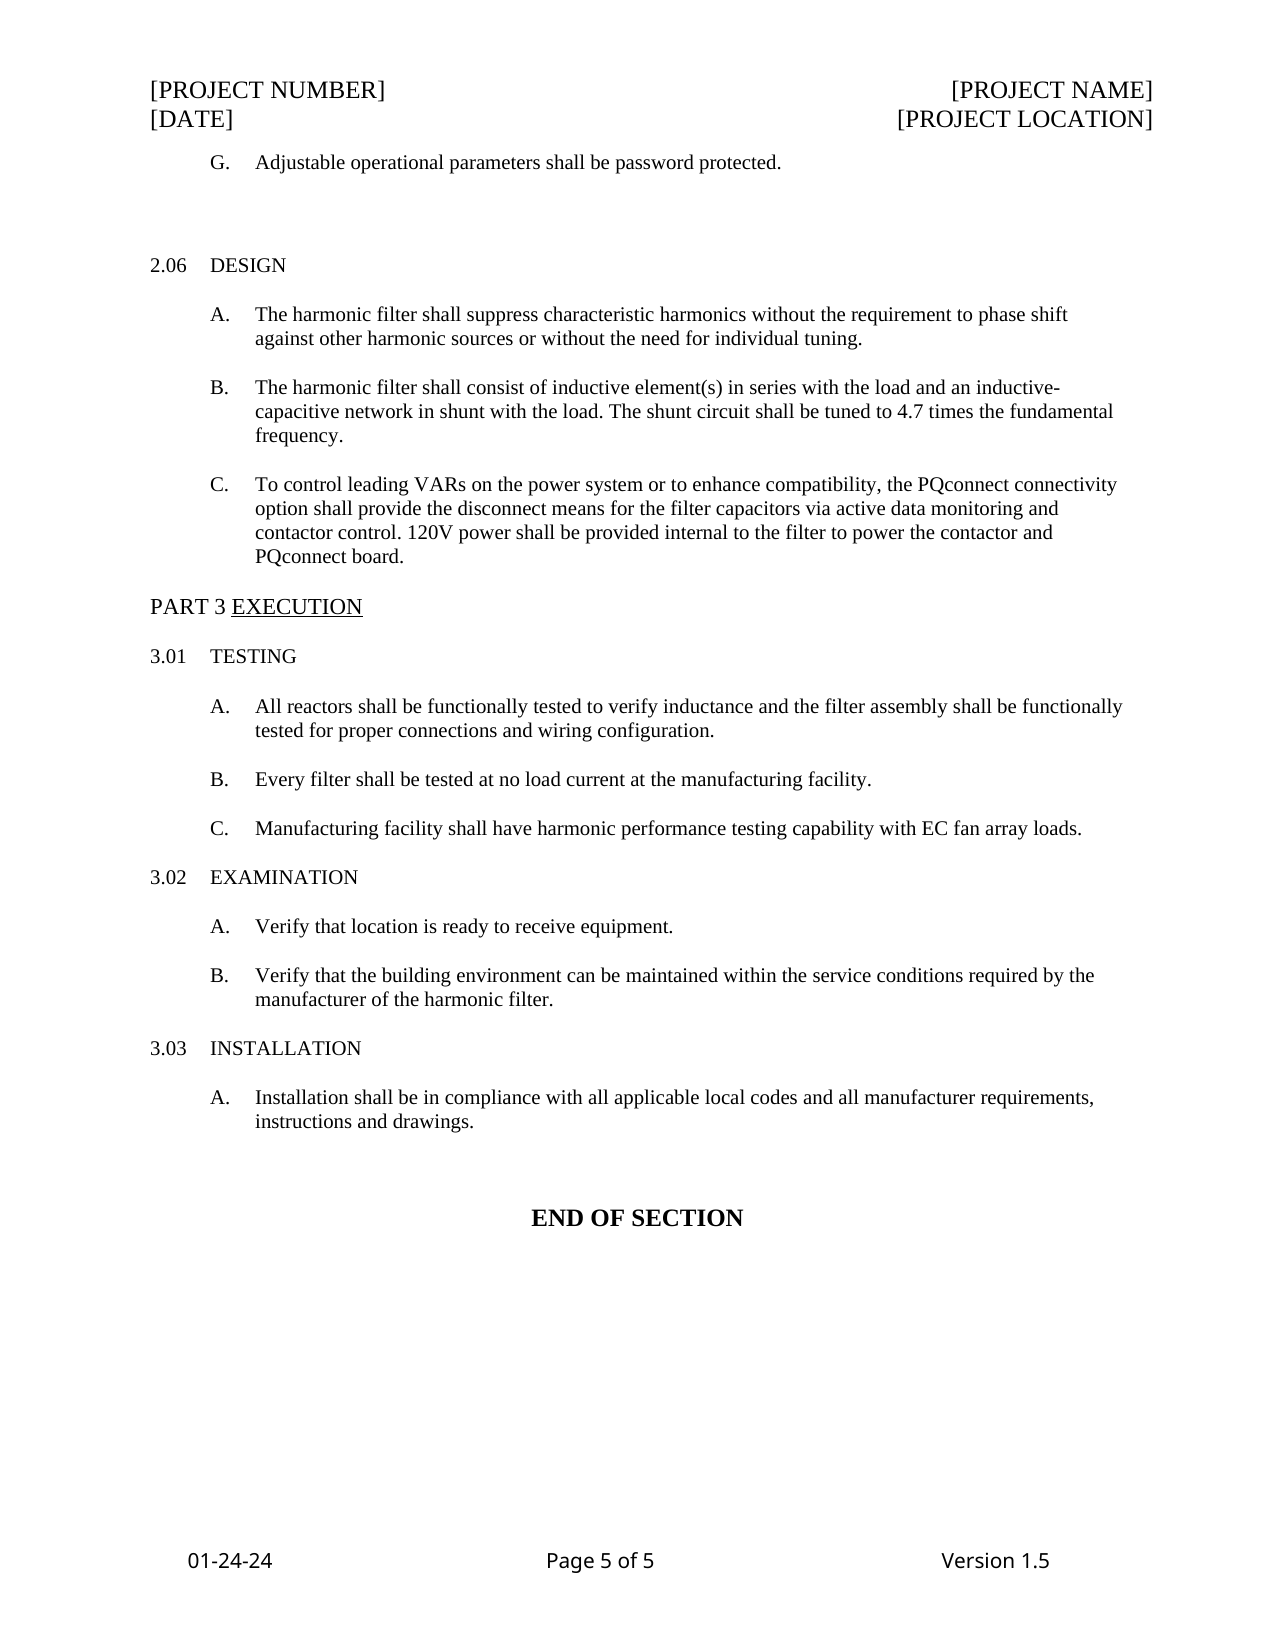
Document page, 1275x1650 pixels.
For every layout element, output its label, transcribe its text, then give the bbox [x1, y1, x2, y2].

subtitle EXAMINATION [150, 865, 1125, 889]
subtitle All reactors shall be functionally tested to verify inductance and the filter assembly shall be functionally tested for proper connections and wiring configuration. [210, 693, 1125, 742]
title END OF SECTION [150, 1203, 1125, 1232]
subtitle The harmonic filter shall consist of inductive element(s) in series with the load and an inductive-capacitive network in shunt with the load. The shunt circuit shall be tuned to 4.7 times the fundamental frequency. [210, 375, 1125, 447]
subtitle Verify that location is ready to receive equipment. [210, 914, 1125, 938]
subtitle Adjustable operational parameters shall be password protected. [210, 150, 1125, 174]
subtitle INSTALLATION [150, 1036, 1125, 1060]
subtitle Installation shall be in compliance with all applicable local codes and all manufacturer requirements, instructions and drawings. [210, 1085, 1125, 1133]
subtitle Manufacturing facility shall have harmonic performance testing capability with EC fan array loads. [210, 816, 1125, 840]
subtitle To control leading VARs on the power system or to enhance compatibility, the PQconnect connectivity option shall provide the disconnect means for the filter capacitors via active data monitoring and contactor control. 120V power shall be provided internal to the filter to power the contactor and PQconnect board. [210, 472, 1125, 568]
subtitle The harmonic filter shall suppress characteristic harmonics without the requirement to phase shift against other harmonic sources or without the need for individual tuning. [210, 302, 1125, 350]
subtitle Every filter shall be tested at no load current at the manufacturing facility. [210, 767, 1125, 791]
subtitle DESIGN [150, 252, 1125, 277]
subtitle Verify that the building environment can be maintained within the service conditions required by the manufacturer of the harmonic filter. [210, 963, 1125, 1011]
subtitle EXECUTION [150, 593, 1125, 619]
subtitle TESTING [150, 644, 1125, 668]
